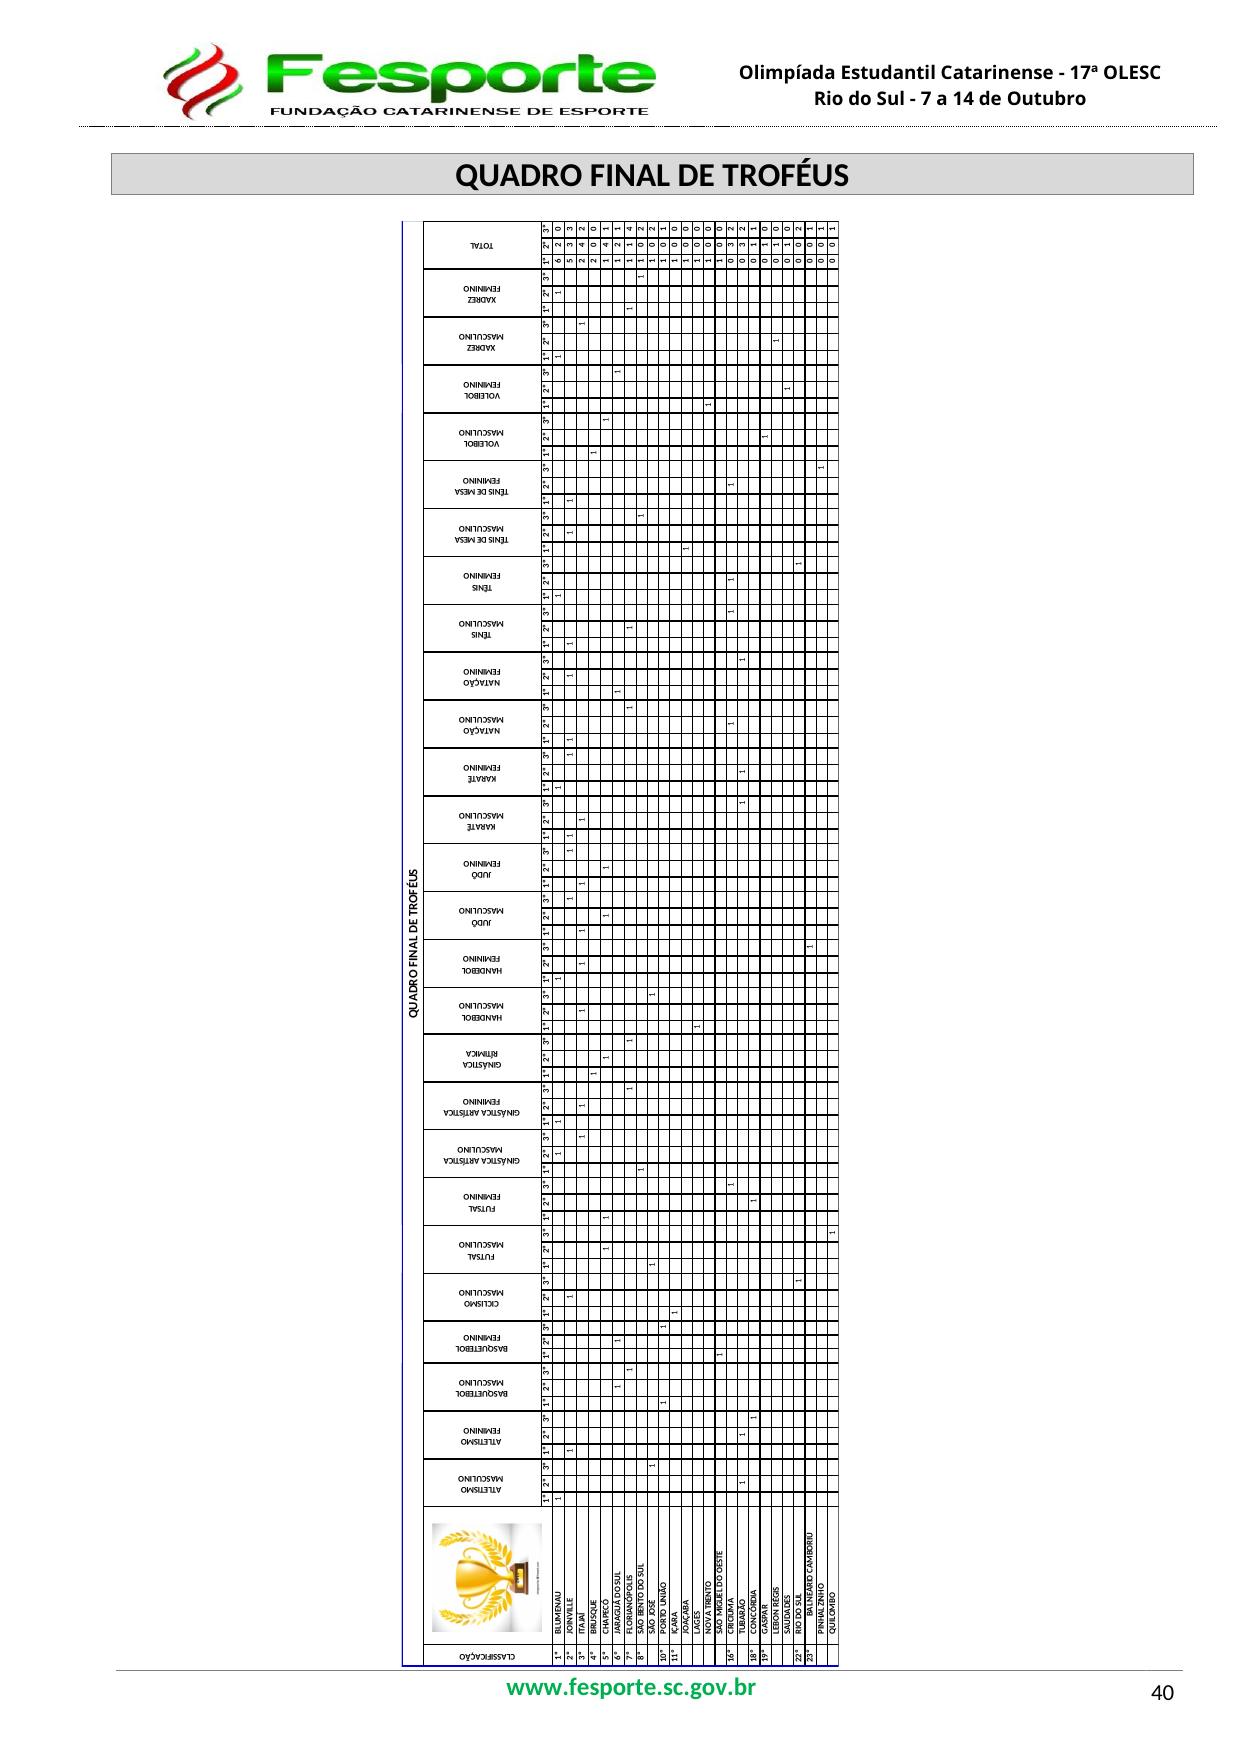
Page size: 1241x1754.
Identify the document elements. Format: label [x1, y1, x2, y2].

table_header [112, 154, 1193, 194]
picture [156, 42, 657, 121]
